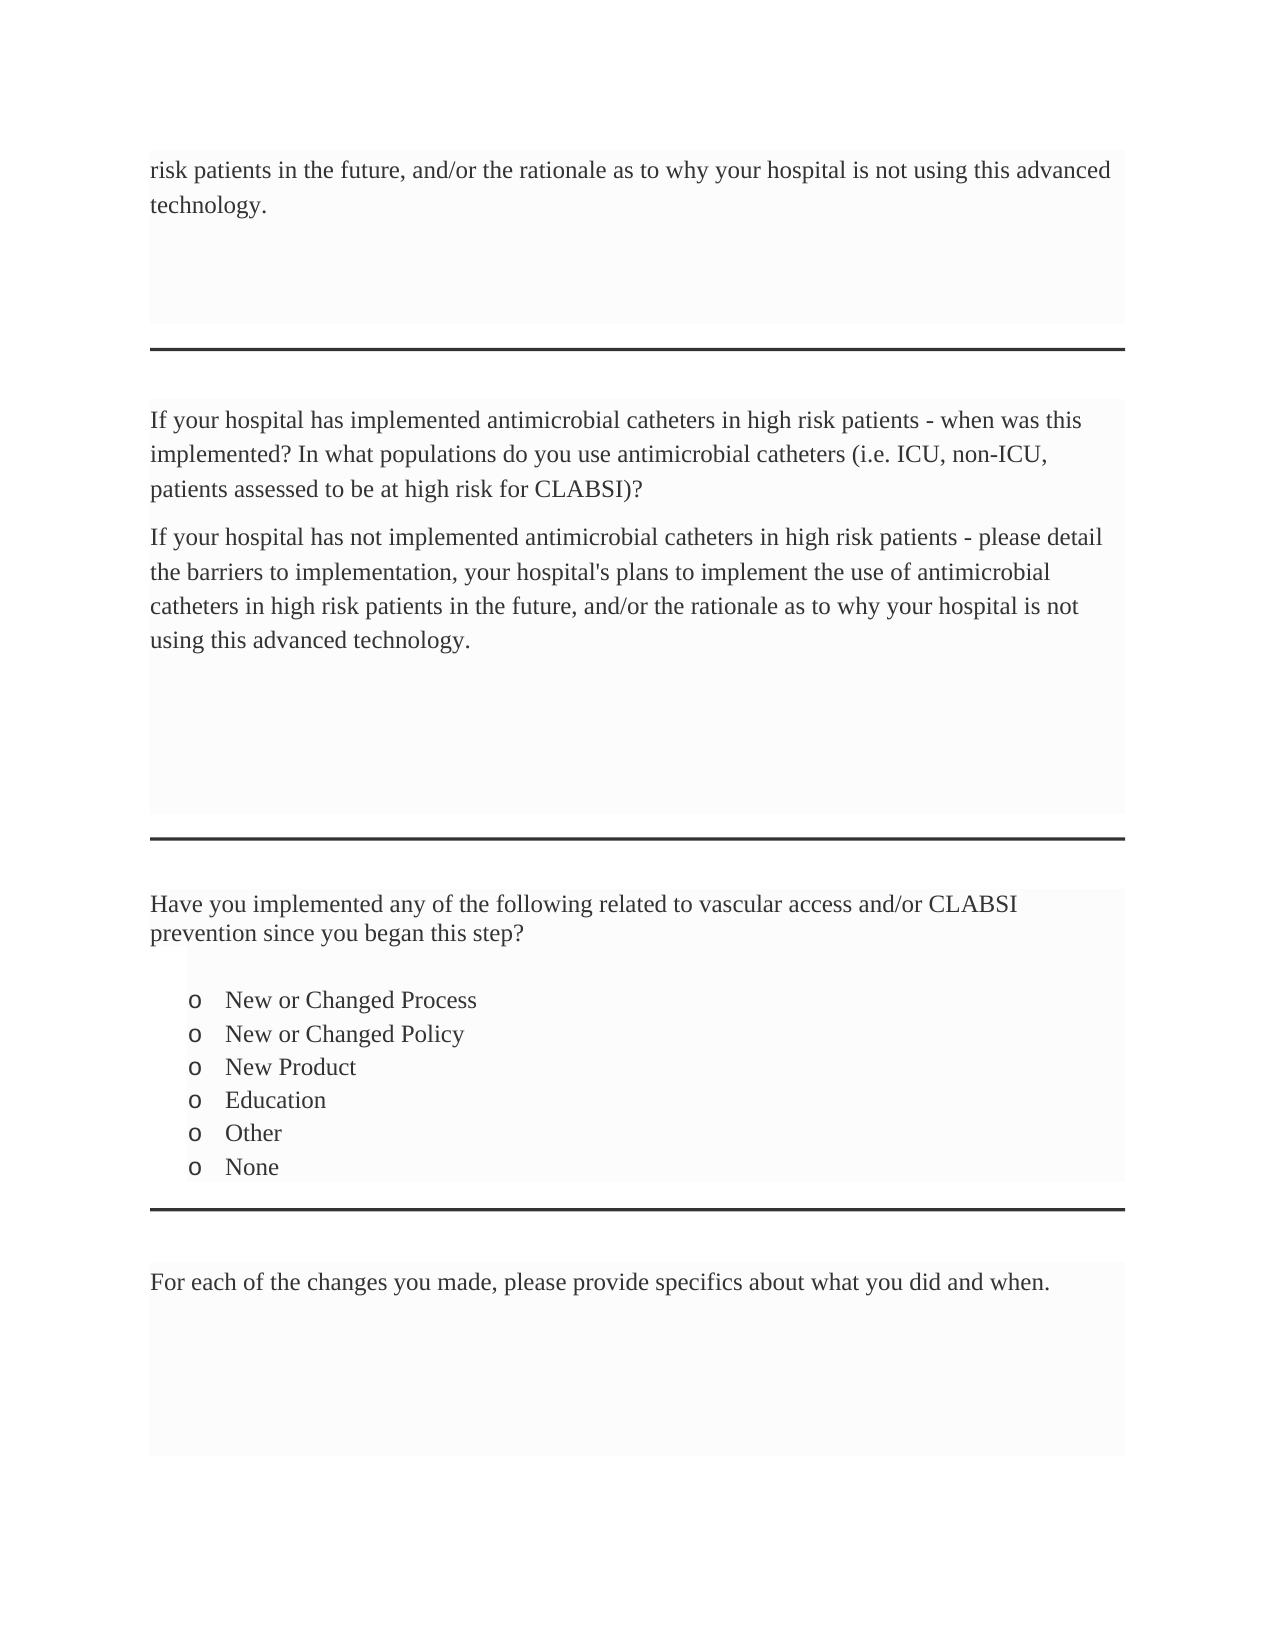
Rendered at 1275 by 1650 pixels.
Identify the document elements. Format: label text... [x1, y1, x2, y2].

list New Product [187, 1052, 1125, 1083]
list Education [187, 1085, 1125, 1116]
list New or Changed Policy [187, 1019, 1125, 1049]
subtitle Have you implemented any of the following related to vascular access and/or CLABSI prevention since you began this step? [150, 889, 1125, 946]
list Other [187, 1118, 1125, 1149]
text If your hospital has implemented antimicrobial catheters in high risk patients - when was this implemented? In what populations do you use antimicrobial catheters (i.e. ICU, non-ICU, patients assessed to be at high risk for CLABSI)? [150, 399, 1125, 502]
text If your hospital has not implemented antimicrobial catheters in high risk patients - please detail the barriers to implementation, your hospital's plans to implement the use of antimicrobial catheters in high risk patients in the future, and/or the rationale as to why your hospital is not using this advanced technology. [150, 517, 1125, 654]
list None [187, 1152, 1125, 1182]
list New or Changed Process [187, 985, 1125, 1016]
text For each of the changes you made, please provide specifics about what you did and when. [150, 1262, 1125, 1296]
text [150, 150, 1125, 219]
